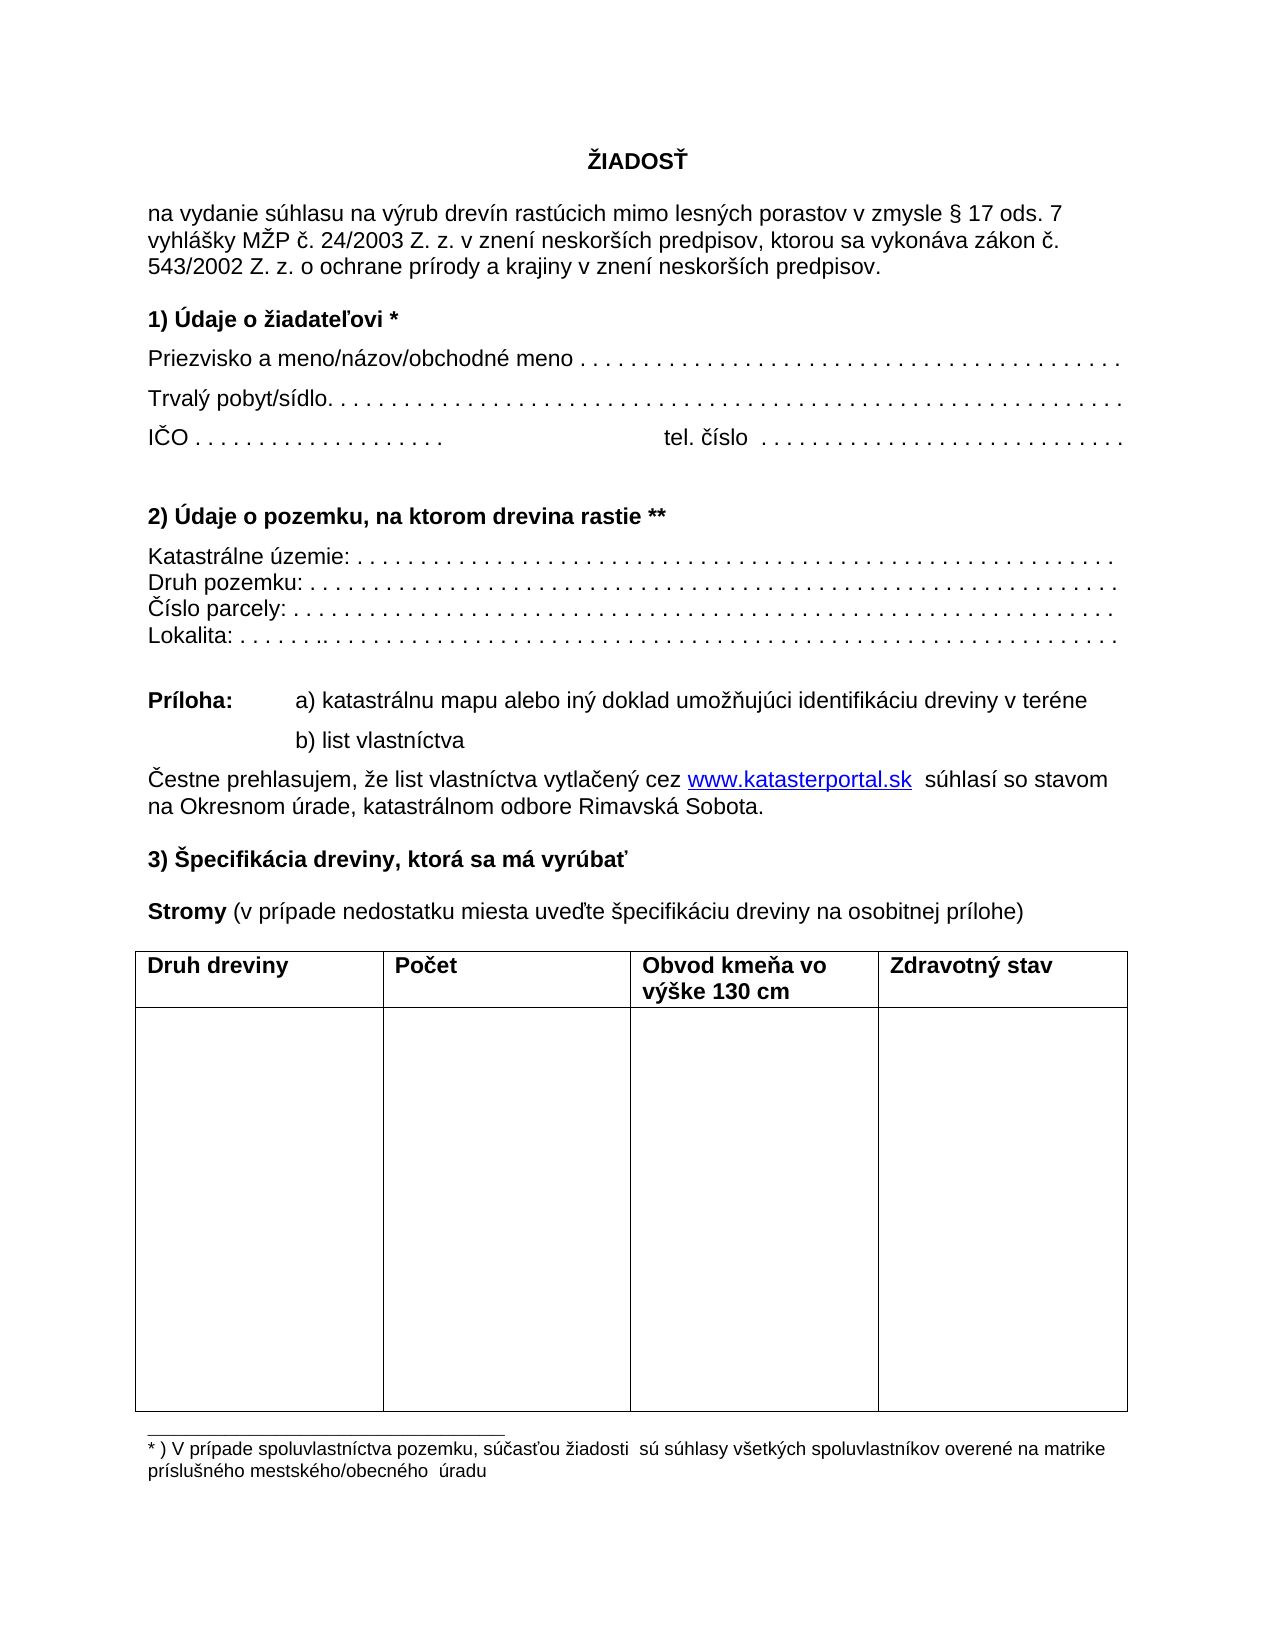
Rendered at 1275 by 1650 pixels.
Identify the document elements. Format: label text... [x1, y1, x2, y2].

text ŽIADOSŤ [148, 148, 1127, 174]
text Priezvisko a meno/názov/obchodné meno . . . . . . . . . . . . . . . . . . . . . . . . . . . . . . . . . . . . . . . . . . . [148, 345, 1127, 372]
text Druh pozemku: . . . . . . . . . . . . . . . . . . . . . . . . . . . . . . . . . . . . . . . . . . . . . . . . . . . . . . . . . . . . . . . . [148, 569, 1127, 595]
table_cell [384, 1008, 630, 1411]
table_header Obvod kmeňa vo výške [631, 952, 878, 1007]
text Lokalita: . . . . . . .. . . . . . . . . . . . . . . . . . . . . . . . . . . . . . . . . . . . . . . . . . . . . . . . . . . . . . . . . . . . . . . [148, 622, 1127, 648]
text Stromy (v prípade nedostatku miesta uveďte špecifikáciu dreviny na osobitnej prílohe) [148, 898, 1127, 924]
table_header Počet [384, 952, 630, 1007]
table_header Druh dreviny [136, 952, 383, 1007]
text Katastrálne územie: . . . . . . . . . . . . . . . . . . . . . . . . . . . . . . . . . . . . . . . . . . . . . . . . . . . . . . . . . . . . [148, 543, 1127, 569]
text Číslo parcely: . . . . . . . . . . . . . . . . . . . . . . . . . . . . . . . . . . . . . . . . . . . . . . . . . . . . . . . . . . . . . . . . . [148, 595, 1127, 622]
text Príloha: a) katastrálnu mapu alebo iný doklad umožňujúci identifikáciu dreviny v teréne [148, 687, 1127, 714]
text Trvalý pobyt/sídlo. . . . . . . . . . . . . . . . . . . . . . . . . . . . . . . . . . . . . . . . . . . . . . . . . . . . . . . . . . . . . . . [148, 385, 1127, 411]
text 1) Údaje o žiadateľovi * [148, 306, 1127, 332]
text b) list vlastníctva [221, 727, 1127, 753]
text 3) Špecifikácia dreviny, ktorá sa má vyrúbať [148, 846, 1127, 872]
text na vydanie súhlasu na výrub drevín rastúcich mimo lesných porastov v zmysle § 17 ods. 7 vyhlášky MŽP č. 24/2003 Z. z. v znení neskorších predpisov, ktorou sa vykonáva zákon č. 543/2002 Z. z. o ochrane prírody a krajiny v znení neskorších predpisov. [148, 200, 1127, 279]
table_cell [136, 1008, 383, 1411]
text * ) V prípade spoluvlastníctva pozemku, súčasťou žiadosti sú súhlasy všetkých spoluvlastníkov overené na matrike príslušného mestského/obecného úradu [148, 1438, 1127, 1481]
text IČO . . . . . . . . . . . . . . . . . . . . tel. číslo . . . . . . . . . . . . . . . . . . . . . . . . . . . . . [148, 424, 1127, 451]
table_cell [879, 1008, 1127, 1411]
text 2) Údaje o pozemku, na ktorom drevina rastie ** [148, 503, 1127, 529]
text ____________________________ [148, 1412, 1127, 1438]
table_cell [631, 1008, 878, 1411]
text Čestne prehlasujem, že list vlastníctva vytlačený cez www.katasterportal.sk súhlasí so stavom na Okresnom úrade, katastrálnom odbore Rimavská Sobota. [148, 766, 1127, 819]
table_header Zdravotný stav [879, 952, 1127, 1007]
